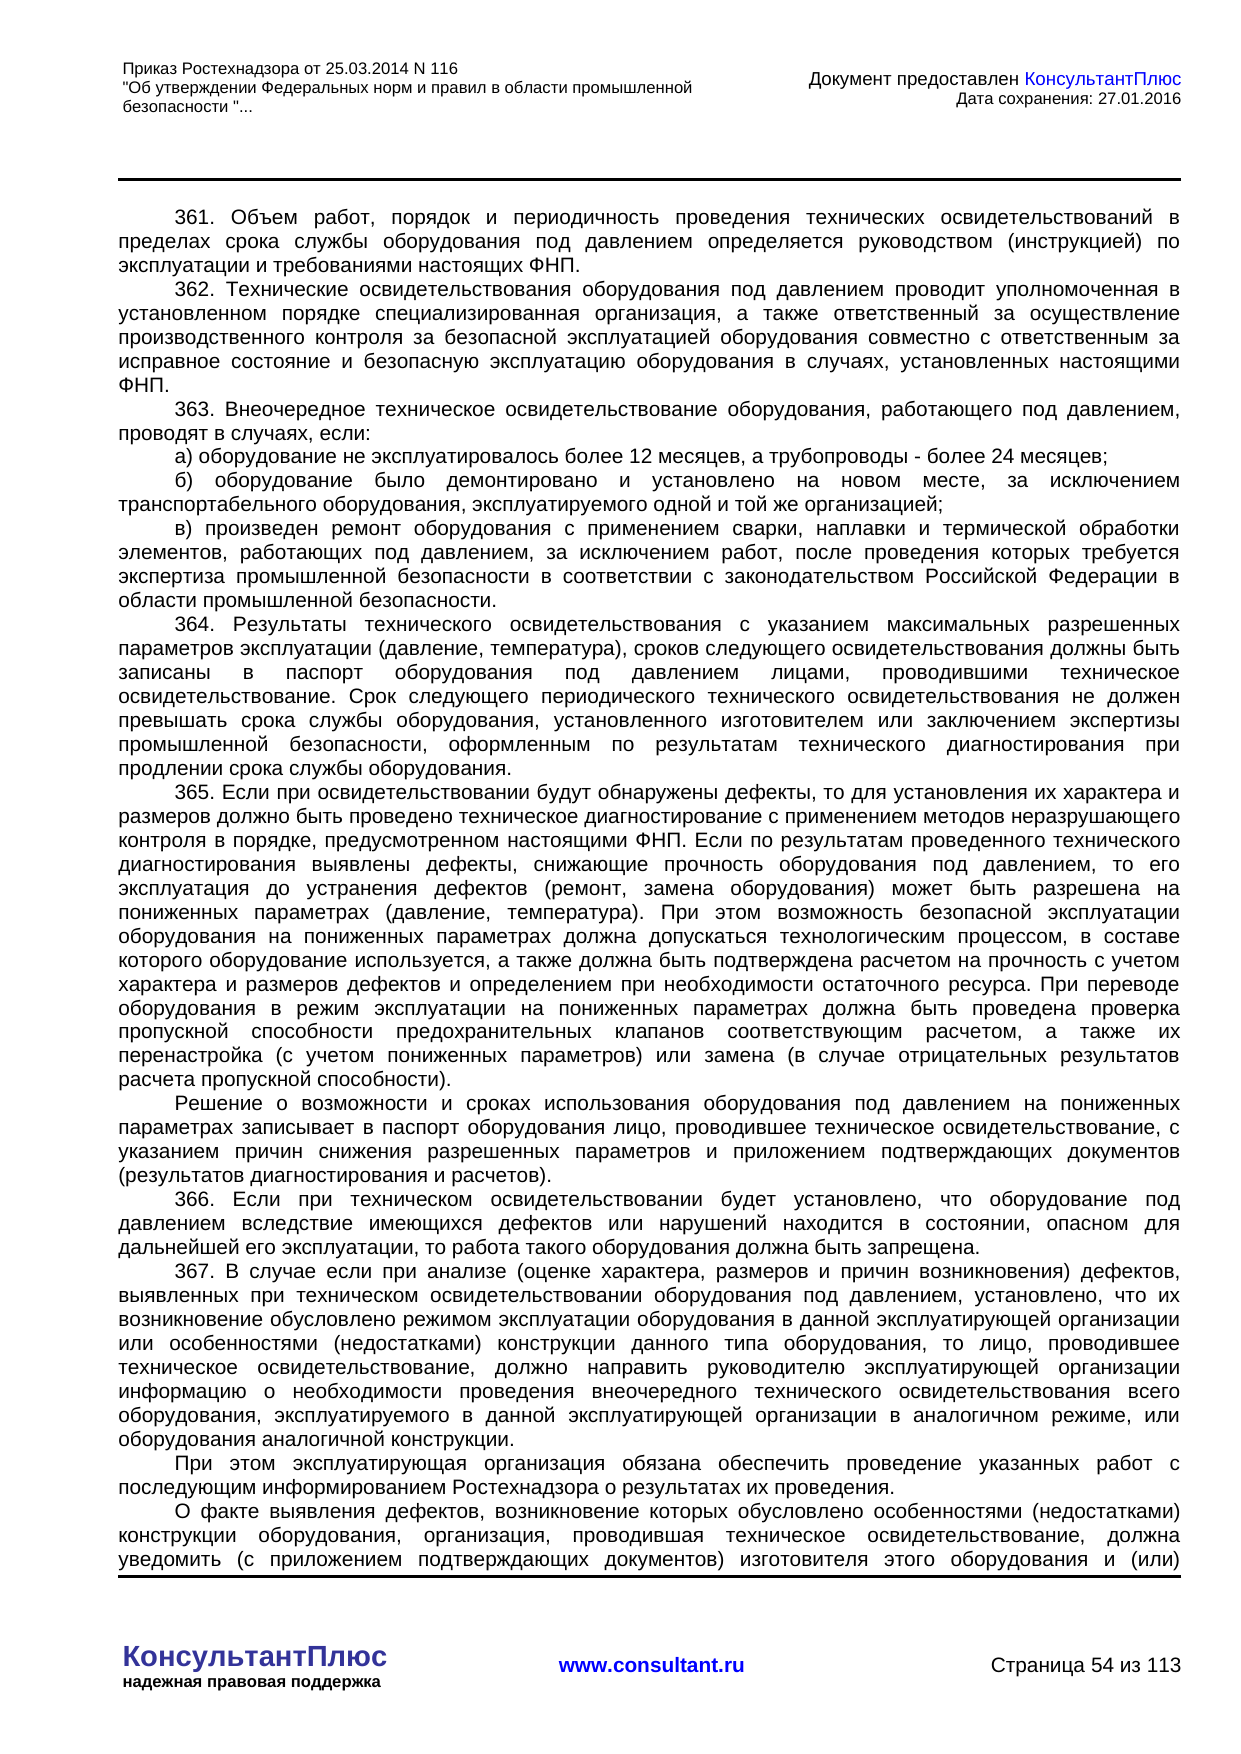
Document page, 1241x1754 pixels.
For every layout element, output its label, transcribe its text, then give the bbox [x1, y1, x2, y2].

text При этом эксплуатирующая организация обязана обеспечить проведение указанных работ с последующим информированием Ростехнадзора о результатах их проведения. [118, 1451, 1181, 1498]
text 361. Объем работ, порядок и периодичность проведения технических освидетельствований в пределах срока службы оборудования под давлением определяется руководством (инструкцией) по эксплуатации и требованиями настоящих ФНП. [118, 205, 1181, 277]
text Решение о возможности и сроках использования оборудования под давлением на пониженных параметрах записывает в паспорт оборудования лицо, проводившее техническое освидетельствование, с указанием причин снижения разрешенных параметров и приложением подтверждающих документов (результатов диагностирования и расчетов). [118, 1091, 1181, 1187]
text 367. В случае если при анализе (оценке характера, размеров и причин возникновения) дефектов, выявленных при техническом освидетельствовании оборудования под давлением, установлено, что их возникновение обусловлено режимом эксплуатации оборудования в данной эксплуатирующей организации или особенностями (недостатками) конструкции данного типа оборудования, то лицо, проводившее техническое освидетельствование, должно направить руководителю эксплуатирующей организации информацию о необходимости проведения внеочередного технического освидетельствования всего оборудования, эксплуатируемого в данной эксплуатирующей организации в аналогичном режиме, или оборудования аналогичной конструкции. [118, 1259, 1181, 1451]
text а) оборудование не эксплуатировалось более 12 месяцев, а трубопроводы - более 24 месяцев; [118, 444, 1181, 468]
text б) оборудование было демонтировано и установлено на новом месте, за исключением транспортабельного оборудования, эксплуатируемого одной и той же организацией; [118, 468, 1181, 516]
text 363. Внеочередное техническое освидетельствование оборудования, работающего под давлением, проводят в случаях, если: [118, 396, 1181, 444]
text 362. Технические освидетельствования оборудования под давлением проводит уполномоченная в установленном порядке специализированная организация, а также ответственный за осуществление производственного контроля за безопасной эксплуатацией оборудования совместно с ответственным за исправное состояние и безопасную эксплуатацию оборудования в случаях, установленных настоящими ФНП. [118, 277, 1181, 396]
text 364. Результаты технического освидетельствования с указанием максимальных разрешенных параметров эксплуатации (давление, температура), сроков следующего освидетельствования должны быть записаны в паспорт оборудования под давлением лицами, проводившими техническое освидетельствование. Срок следующего периодического технического освидетельствования не должен превышать срока службы оборудования, установленного изготовителем или заключением экспертизы промышленной безопасности, оформленным по результатам технического диагностирования при продлении срока службы оборудования. [118, 612, 1181, 780]
text в) произведен ремонт оборудования с применением сварки, наплавки и термической обработки элементов, работающих под давлением, за исключением работ, после проведения которых требуется экспертиза промышленной безопасности в соответствии с законодательством Российской Федерации в области промышленной безопасности. [118, 516, 1181, 612]
text 365. Если при освидетельствовании будут обнаружены дефекты, то для установления их характера и размеров должно быть проведено техническое диагностирование с применением методов неразрушающего контроля в порядке, предусмотренном настоящими ФНП. Если по результатам проведенного технического диагностирования выявлены дефекты, снижающие прочность оборудования под давлением, то его эксплуатация до устранения дефектов (ремонт, замена оборудования) может быть разрешена на пониженных параметрах (давление, температура). При этом возможность безопасной эксплуатации оборудования на пониженных параметрах должна допускаться технологическим процессом, в составе которого оборудование используется, а также должна быть подтверждена расчетом на прочность с учетом характера и размеров дефектов и определением при необходимости остаточного ресурса. При переводе оборудования в режим эксплуатации на пониженных параметрах должна быть проведена проверка пропускной способности предохранительных клапанов соответствующим расчетом, а также их перенастройка (с учетом пониженных параметров) или замена (в случае отрицательных результатов расчета пропускной способности). [118, 780, 1181, 1091]
text 366. Если при техническом освидетельствовании будет установлено, что оборудование под давлением вследствие имеющихся дефектов или нарушений находится в состоянии, опасном для дальнейшей его эксплуатации, то работа такого оборудования должна быть запрещена. [118, 1187, 1181, 1259]
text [118, 1498, 1181, 1570]
